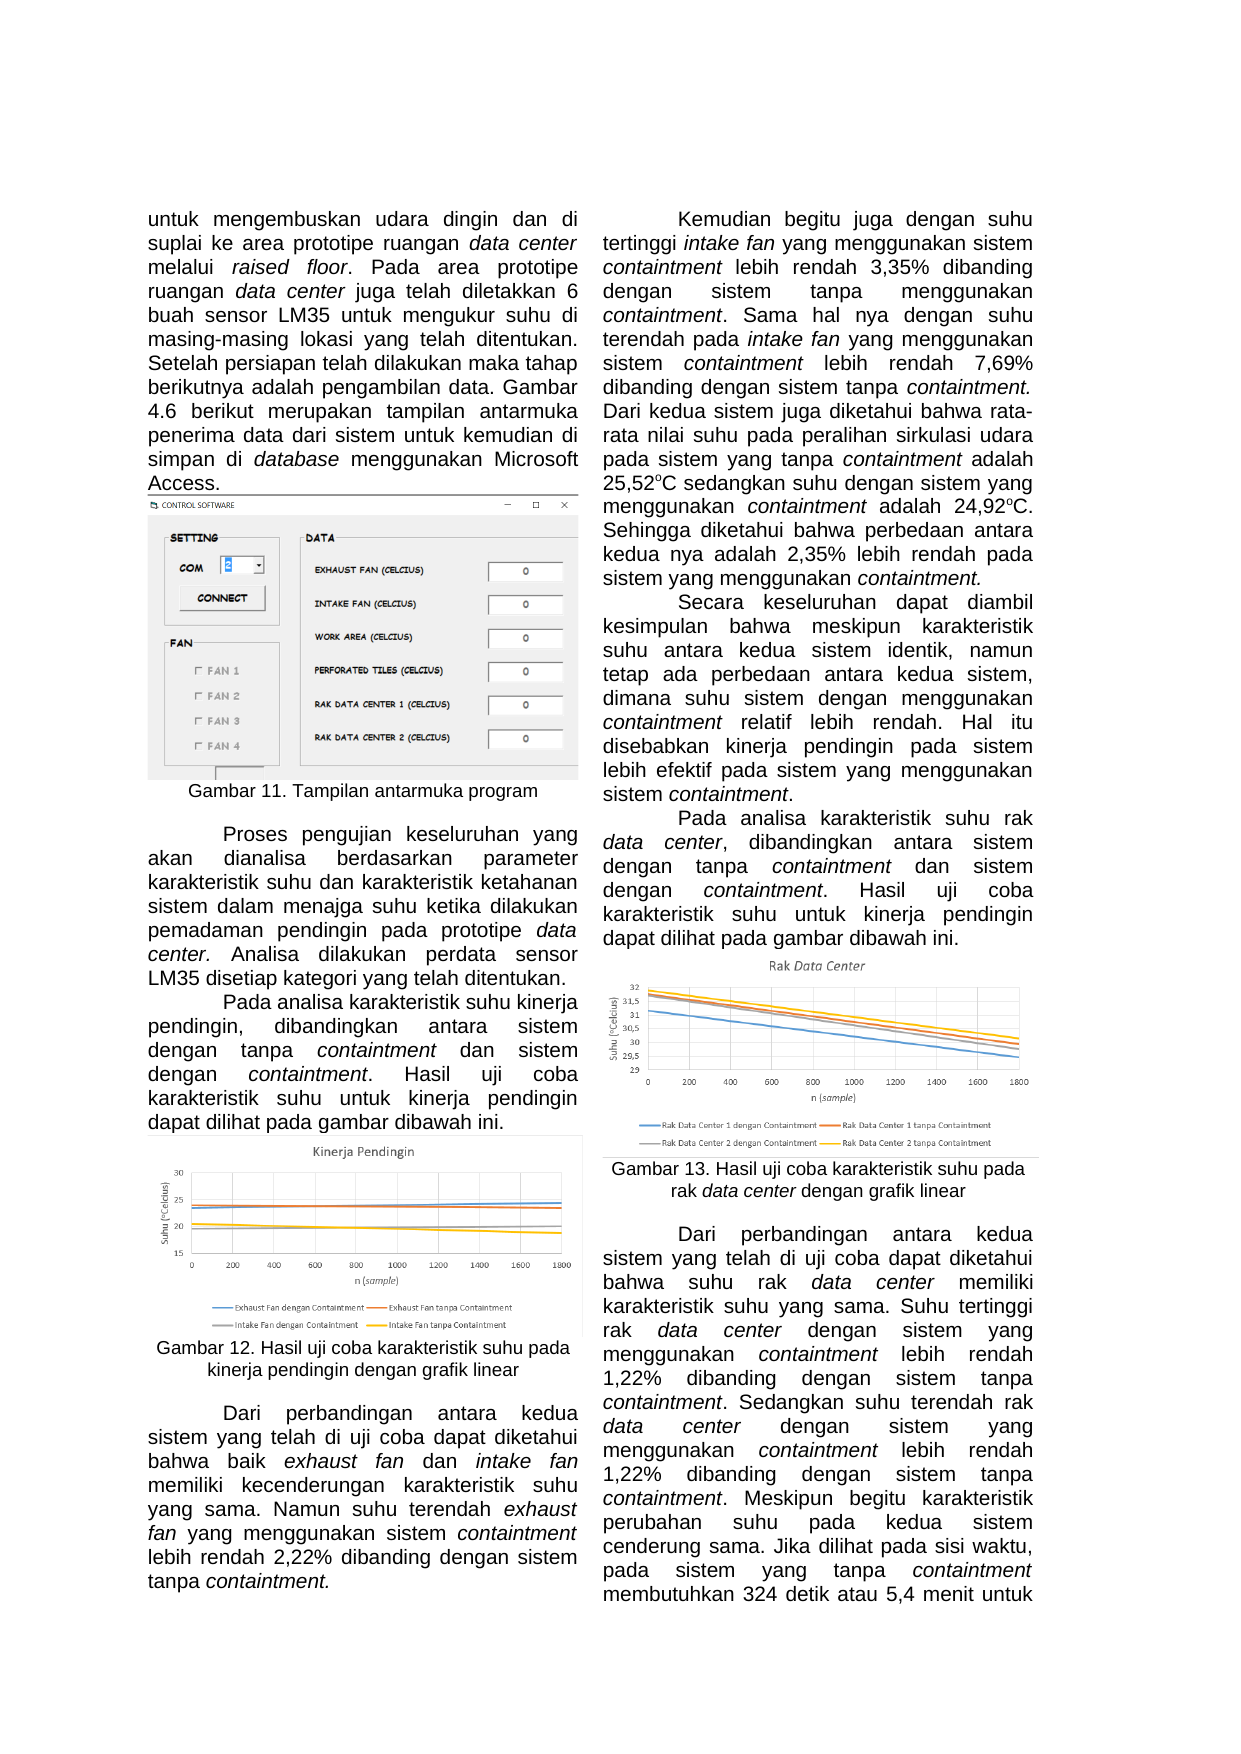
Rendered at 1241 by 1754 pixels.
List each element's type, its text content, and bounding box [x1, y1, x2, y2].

picture [147, 494, 579, 780]
text Gambar 11. Tampilan antarmuka program [148, 780, 578, 801]
text Dari perbandingan antara kedua sistem yang telah di uji coba dapat diketahui bahwa baik exhaust fan dan intake fan memiliki kecenderungan karakteristik suhu yang sama. Namun suhu terendah exhaust fan yang menggunakan sistem containtment lebih rendah 2,22% dibanding dengan sistem tanpa containtment. [148, 1401, 578, 1592]
text Pada analisa karakteristik suhu kinerja pendingin, dibandingkan antara sistem dengan tanpa containtment dan sistem dengan containtment. Hasil uji coba karakteristik suhu untuk kinerja pendingin dapat dilihat pada gambar dibawah ini. [148, 990, 578, 1133]
text Kemudian begitu juga dengan suhu tertinggi intake fan yang menggunakan sistem containtment lebih rendah 3,35% dibanding dengan sistem tanpa menggunakan containtment. Sama hal nya dengan suhu terendah pada intake fan yang menggunakan sistem containtment lebih rendah 7,69% dibanding dengan sistem tanpa containtment. Dari kedua sistem juga diketahui bahwa rata-rata nilai suhu pada peralihan sirkulasi udara pada sistem yang tanpa containtment adalah 25,52oC sedangkan suhu dengan sistem yang menggunakan containtment adalah 24,92oC. Sehingga diketahui bahwa perbedaan antara kedua nya adalah 2,35% lebih rendah pada sistem yang menggunakan containtment. [603, 207, 1033, 590]
text Proses pengujian keseluruhan yang akan dianalisa berdasarkan parameter karakteristik suhu dan karakteristik ketahanan sistem dalam menajga suhu ketika dilakukan pemadaman pendingin pada prototipe data center. Analisa dilakukan perdata sensor LM35 disetiap kategori yang telah ditentukan. [148, 822, 578, 990]
text Gambar 12. Hasil uji coba karakteristik suhu pada kinerja pendingin dengan grafik linear [148, 1337, 578, 1380]
text Gambar 13. Hasil uji coba karakteristik suhu pada rak data center dengan grafik linear [603, 1158, 1033, 1201]
picture [147, 1133, 583, 1337]
text Secara keseluruhan dapat diambil kesimpulan bahwa meskipun karakteristik suhu antara kedua sistem identik, namun tetap ada perbedaan antara kedua sistem, dimana suhu sistem dengan menggunakan containtment relatif lebih rendah. Hal itu disebabkan kinerja pendingin pada sistem lebih efektif pada sistem yang menggunakan sistem containtment. [603, 590, 1033, 806]
picture [602, 949, 1039, 1158]
text Pada analisa karakteristik suhu rak data center, dibandingkan antara sistem dengan tanpa containtment dan sistem dengan containtment. Hasil uji coba karakteristik suhu untuk kinerja pendingin dapat dilihat pada gambar dibawah ini. [603, 806, 1033, 949]
